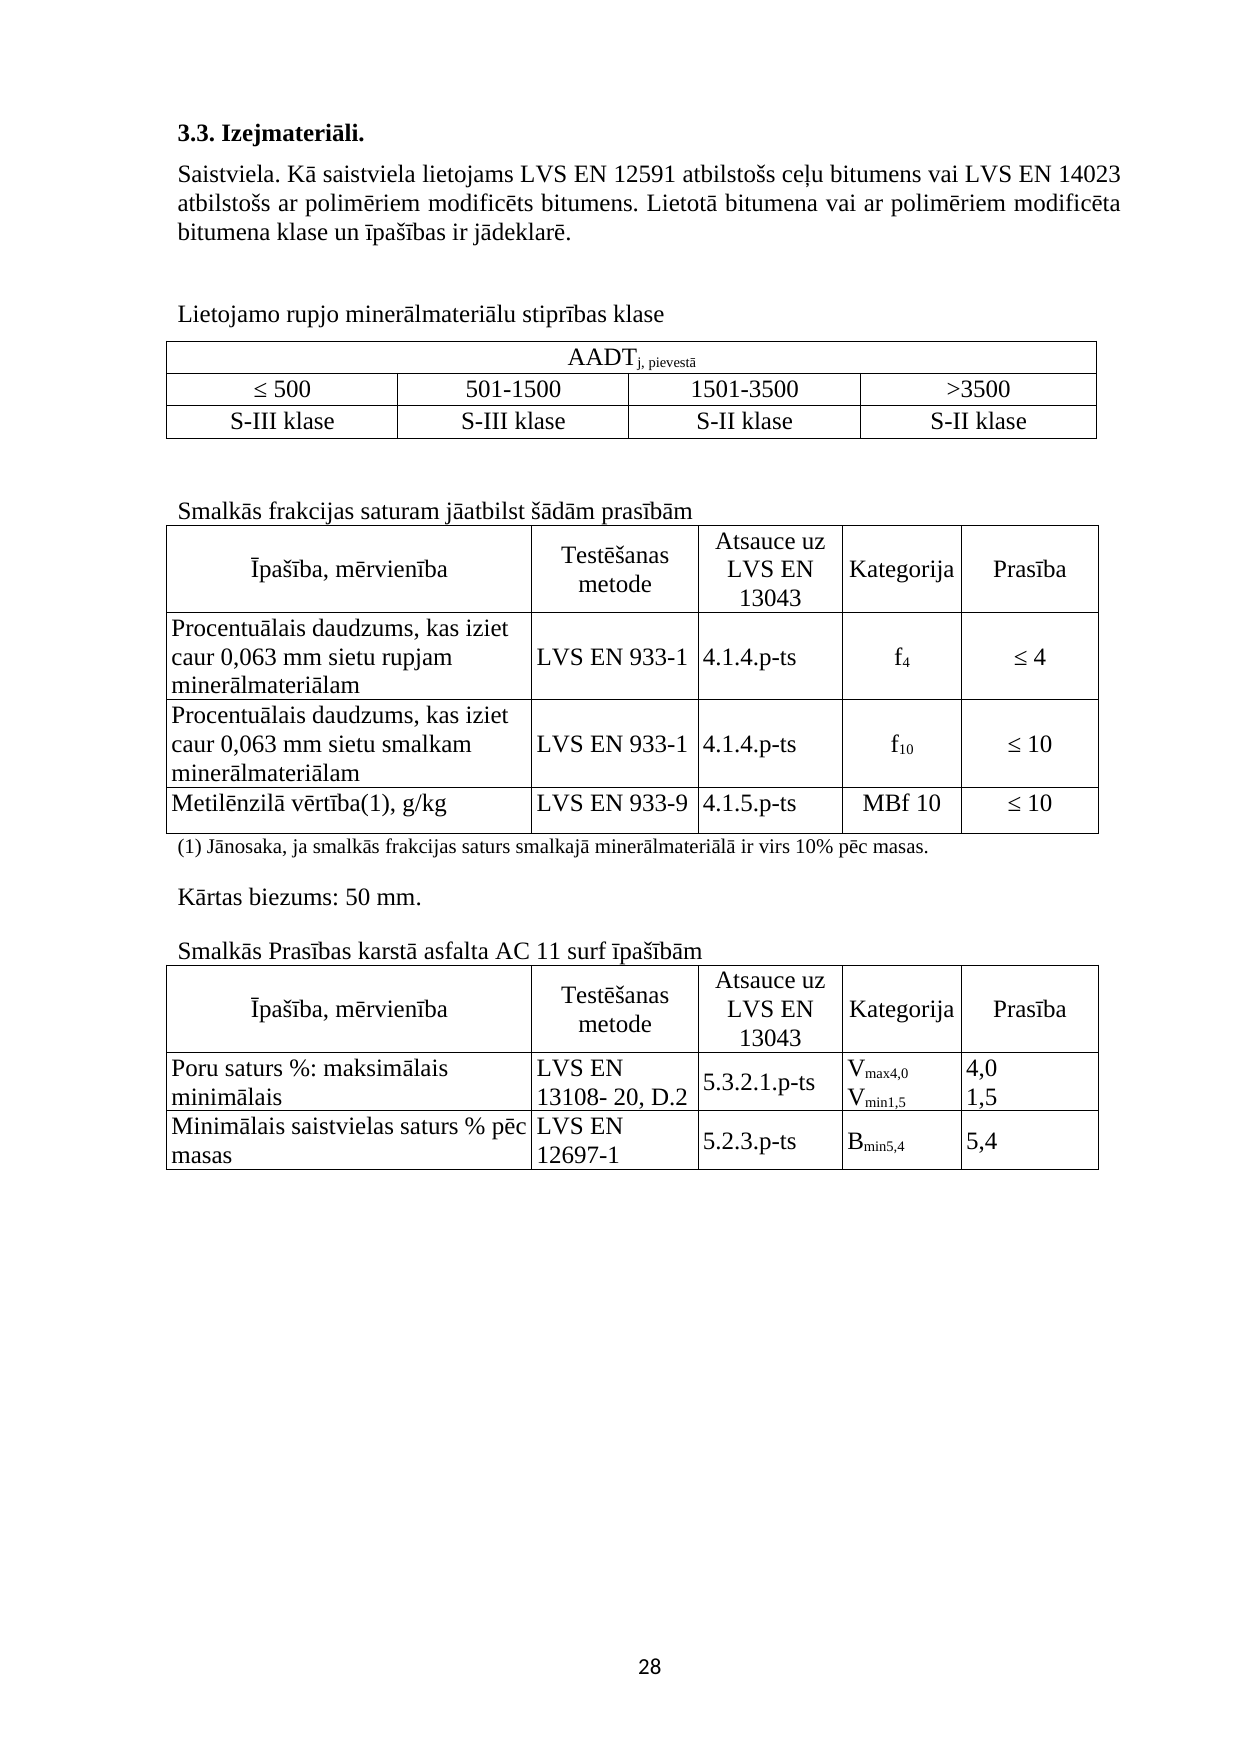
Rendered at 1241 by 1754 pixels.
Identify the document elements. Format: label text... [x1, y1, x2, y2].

table_cell Procentuālais daudzums, kas iziet caur 0,063 mm sietu smalkam minerālmateriālam [167, 700, 531, 787]
table_header Īpašība, mērvienība [167, 966, 531, 1052]
table_cell S-II klase [629, 406, 860, 437]
text (1) Jānosaka, ja smalkās frakcijas saturs smalkajā minerālmateriālā ir virs 10% pēc masas. [177, 833, 1122, 858]
table_header Prasība [962, 526, 1098, 612]
table_header Atsauce uz LVS EN 13043 [699, 966, 842, 1052]
table_cell 4.1.4.p-ts [699, 613, 842, 699]
text 3.3. Izejmateriāli. [177, 118, 1122, 147]
table_cell LVS EN 13108- 20, D.2 [532, 1053, 698, 1110]
text Smalkās frakcijas saturam jāatbilst šādām prasībām [177, 496, 1122, 525]
table_cell 501-1500 [398, 374, 628, 405]
table_header Kategorija [843, 526, 961, 612]
table_cell LVS EN 933-1 [532, 700, 698, 787]
table_cell 4.1.4.p-ts [699, 700, 842, 787]
table_cell f4 [843, 613, 961, 699]
table_cell S-II klase [861, 406, 1096, 437]
table_header Testēšanas metode [532, 966, 698, 1052]
table_cell Metilēnzilā vērtība(1), g/kg [167, 788, 531, 832]
table_header Īpašība, mērvienība [167, 526, 531, 612]
table_cell S-III klase [167, 406, 397, 437]
table_cell MBf 10 [843, 788, 961, 832]
table_header AADTj, pievestā [167, 342, 1096, 373]
table_cell Procentuālais daudzums, kas iziet caur 0,063 mm sietu rupjam minerālmateriālam [167, 613, 531, 699]
text Lietojamo rupjo minerālmateriālu stiprības klase [177, 299, 1122, 328]
table_cell >3500 [861, 374, 1096, 405]
table_cell ≤ 10 [962, 700, 1098, 787]
table_header Atsauce uz LVS EN 13043 [699, 526, 842, 612]
table_cell LVS EN 933-9 [532, 788, 698, 832]
table_cell LVS EN 933-1 [532, 613, 698, 699]
table_cell S-III klase [398, 406, 628, 437]
table_cell Bmin5,4 [843, 1111, 961, 1169]
table_cell Minimālais saistvielas saturs % pēc masas [167, 1111, 531, 1169]
table_cell 5.3.2.1.p-ts [699, 1053, 842, 1110]
table_cell ≤ 4 [962, 613, 1098, 699]
table_cell 4.1.5.p-ts [699, 788, 842, 832]
table_header Testēšanas metode [532, 526, 698, 612]
text Kārtas biezums: 50 mm. [177, 882, 1122, 911]
table_cell 4,0 1,5 [962, 1053, 1098, 1110]
table_cell 1501-3500 [629, 374, 860, 405]
table_header Prasība [962, 966, 1098, 1052]
table_header Kategorija [843, 966, 961, 1052]
table_cell Poru saturs %: maksimālais minimālais [167, 1053, 531, 1110]
table_cell 5,4 [962, 1111, 1098, 1169]
table_cell LVS EN 12697-1 [532, 1111, 698, 1169]
table_cell Vmax4,0 Vmin1,5 [843, 1053, 961, 1110]
text Smalkās Prasības karstā asfalta AC 11 surf īpašībām [177, 936, 1122, 964]
table_cell ≤ 500 [167, 374, 397, 405]
table_cell ≤ 10 [962, 788, 1098, 832]
table_cell f10 [843, 700, 961, 787]
table_cell 5.2.3.p-ts [699, 1111, 842, 1169]
text Saistviela. Kā saistviela lietojams LVS EN 12591 atbilstošs ceļu bitumens vai LVS EN 14023 atbilstošs ar polimēriem modificēts bitumens. Lietotā bitumena vai ar polimēriem modificēta bitumena klase un īpašības ir jādeklarē. [177, 159, 1122, 246]
